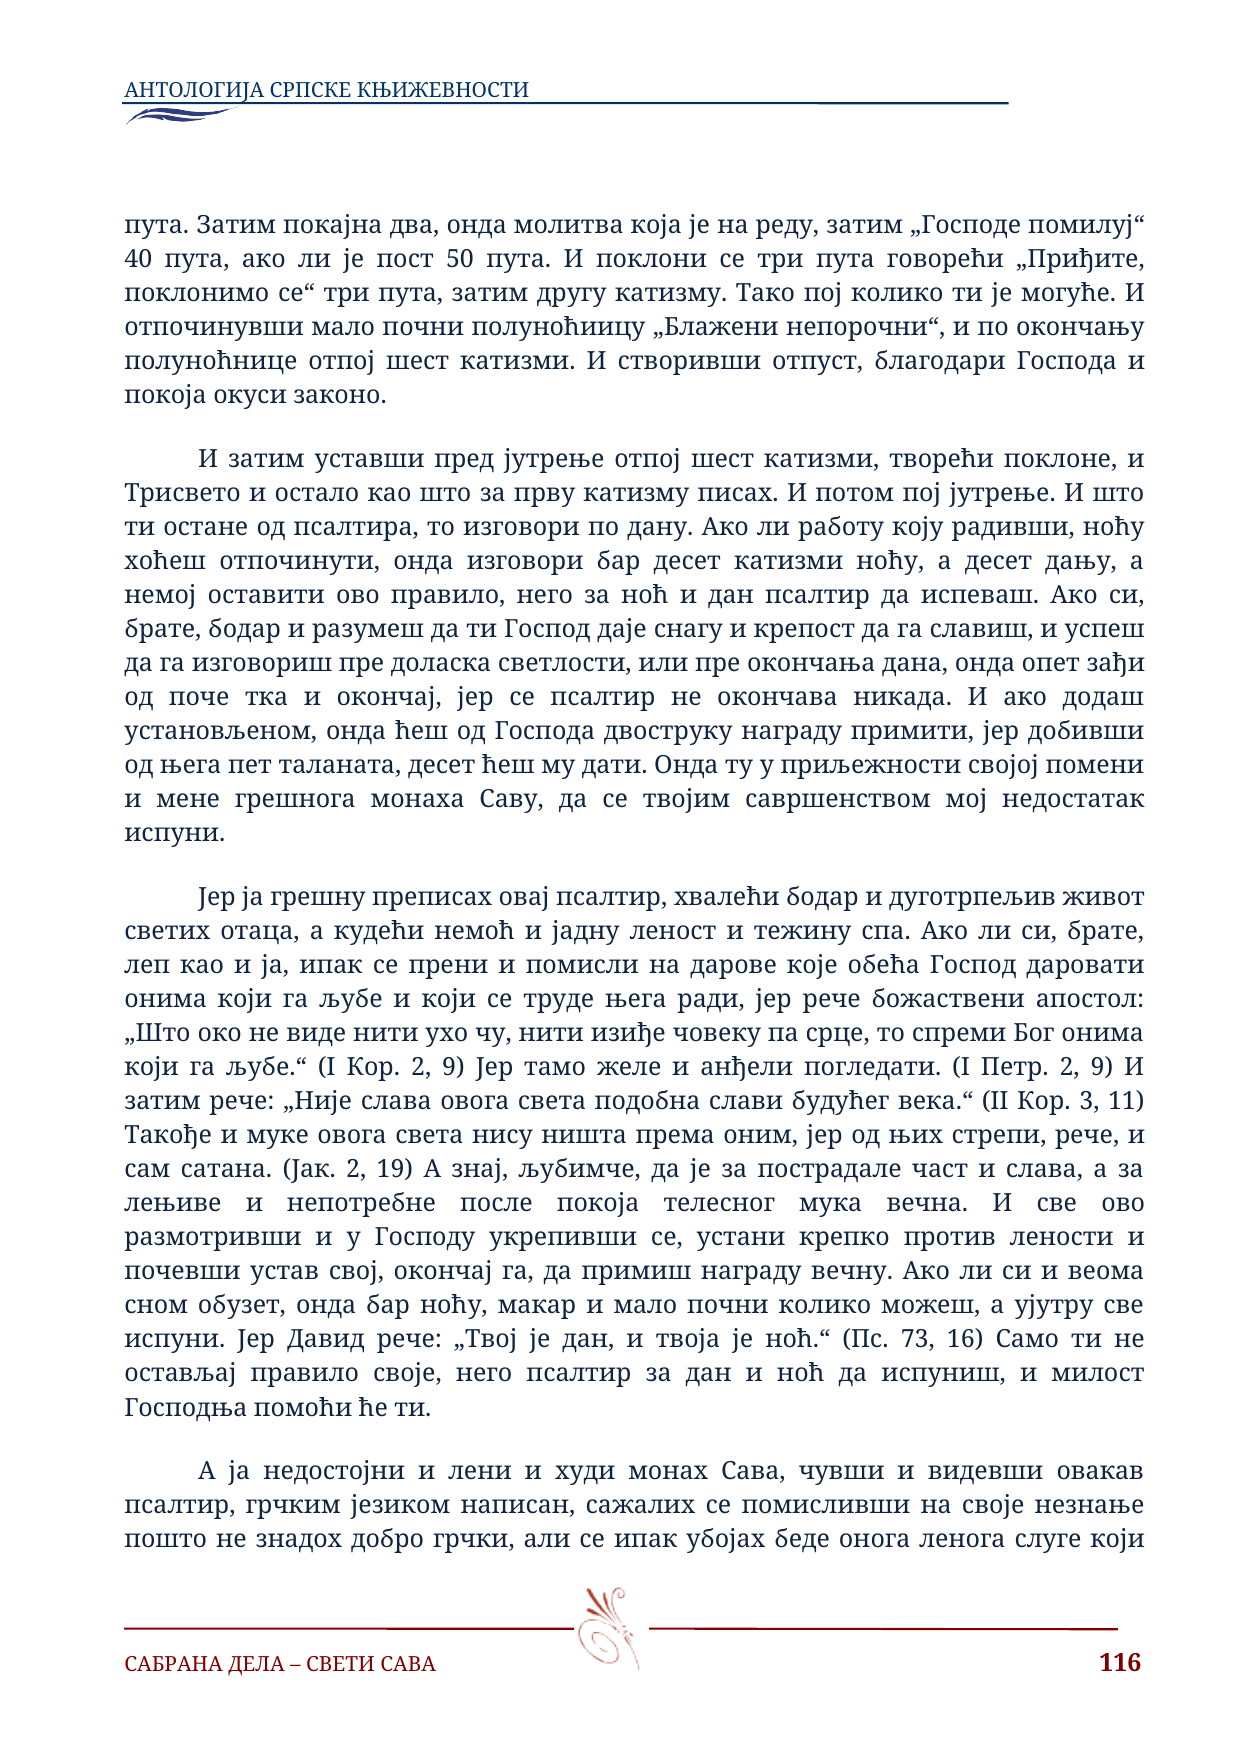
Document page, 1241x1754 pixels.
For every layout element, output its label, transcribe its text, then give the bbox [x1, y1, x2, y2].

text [124, 1452, 1146, 1554]
text Јер ја грешну преписах овај псалтир, хвалећи бодар и дуготрпељив живот светих отаца, а кудећи немоћ и јадну леност и тежину спа. Ако ли си, брате, леп као и ја, ипак се прени и помисли на дарове које обећа Господ даровати онима који га љубе и који се труде њега ради, јер рече божаствени апостол: „Што око не виде нити ухо чу, нити изиђе човеку па срце, то спреми Бог онима који га љубе.“ (І Кор. 2, 9) Јер тамо желе и анђели погледати. (І Петр. 2, 9) И затим рече: „Није слава овога света подобна слави будућег века.“ (ІІ Кор. 3, 11) Такође и муке овога света нису ништа према оним, јер од њих стрепи, рече, и сам сатана. (Јак. 2, 19) А знај, љубимче, да је за пострадале част и слава, а за лењиве и непотребне после покоја телесног мука вечна. И све ово размотривши и у Господу укрепивши се, устани крепко против лености и почевши устав свој, окончај га, да примиш награду вечну. Ако ли си и веома сном обузет, онда бар ноћу, макар и мало почни колико можеш, а ујутру све испуни. Јер Давид рече: „Твој је дан, и твоја је ноћ.“ (Пс. 73, 16) Само ти не остављај правило своје, него псалтир за дан и ноћ да испуниш, и милост Господња помоћи ће ти. [124, 878, 1146, 1423]
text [124, 207, 1146, 411]
text И затим уставши пред јутрење отпој шест катизми, творећи поклоне, и Трисвето и остало као што за прву катизму писах. И потом пој јутрење. И што ти остане од псалтира, то изговори по дану. Ако ли работу коју радивши, ноћу хоћеш отпочинути, онда изговори бар десет катизми ноћу, a десет дању, а немој оставити ово правило, него за ноћ и дан псалтир да испеваш. Ако си, брате, бодар и разумеш да ти Господ даје снагу и крепост да га славиш, и успеш да га изговориш пре доласка светлости, или пре окончања дана, онда опет зађи од поче тка и окончај, јер се псалтир не окончава никада. И ако додаш установљеном, онда ћеш од Господа двоструку награду примити, јер добивши од њега пет таланата, десет ћеш му дати. Онда ту у приљежности својој помени и мене грешнога монаха Саву, да се твојим савршенством мој недостатак испуни. [124, 440, 1146, 849]
